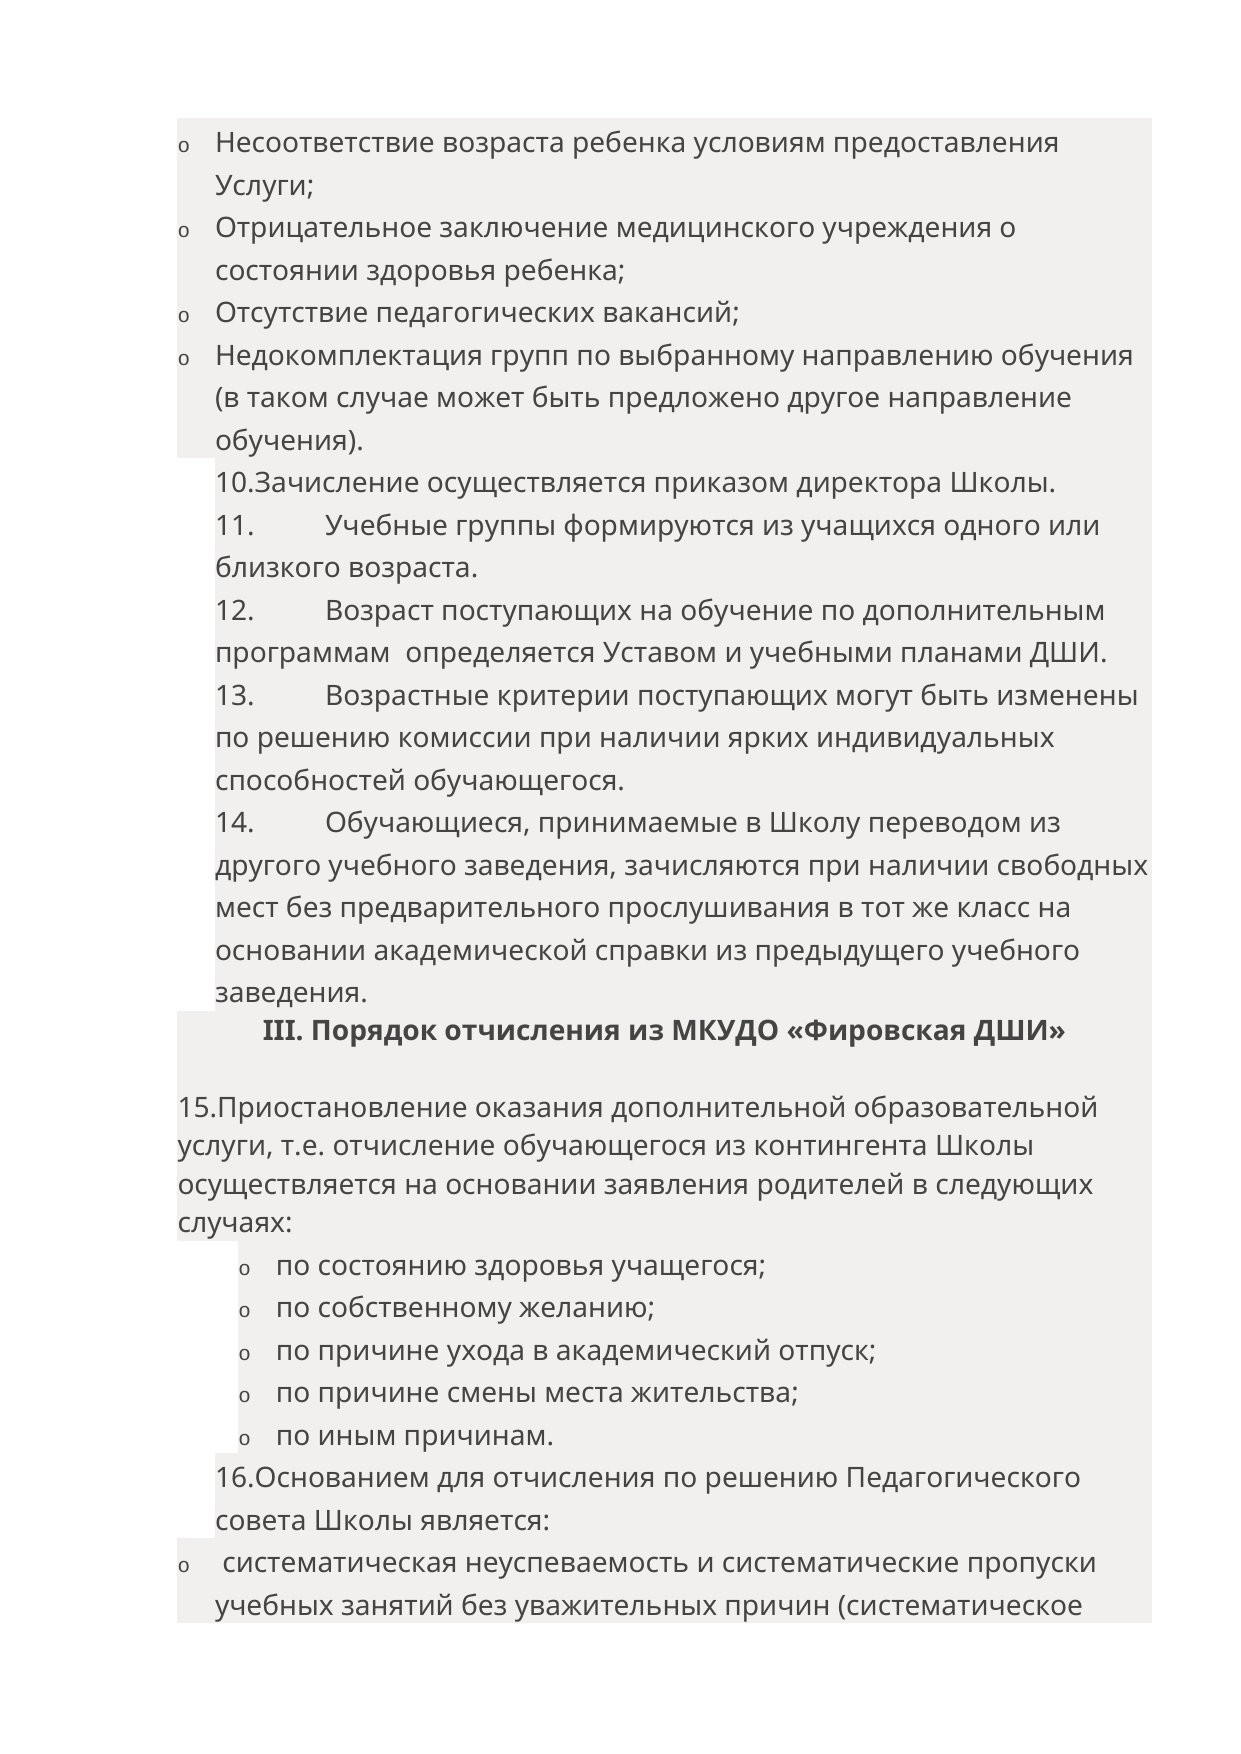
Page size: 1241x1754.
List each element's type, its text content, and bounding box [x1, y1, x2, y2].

list Учебные группы формируются из учащихся одного или близкого возраста. [215, 501, 1152, 586]
text 10.Зачисление осуществляется приказом директора Школы. [215, 458, 1152, 501]
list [177, 1538, 1152, 1623]
list Отсутствие педагогических вакансий; [177, 288, 1152, 331]
list по причине ухода в академический отпуск; [238, 1326, 1152, 1368]
list по собственному желанию; [238, 1283, 1152, 1326]
list Отрицательное заключение медицинского учреждения о состоянии здоровья ребенка; [177, 203, 1152, 288]
list Возраст поступающих на обучение по дополнительным программам определяется Уставом и учебными планами ДШИ. [215, 586, 1152, 671]
list Возрастные критерии поступающих могут быть изменены по решению комиссии при наличии ярких индивидуальных способностей обучающегося. [215, 671, 1152, 798]
text III. Порядок отчисления из МКУДО «Фировская ДШИ» [177, 1011, 1152, 1049]
list по состоянию здоровья учащегося; [238, 1241, 1152, 1283]
list по иным причинам. [238, 1411, 1152, 1453]
list Обучающиеся, принимаемые в Школу переводом из другого учебного заведения, зачисляются при наличии свободных мест без предварительного прослушивания в тот же класс на основании академической справки из предыдущего учебного заведения. [215, 798, 1152, 1011]
list Несоответствие возраста ребенка условиям предоставления Услуги; [177, 118, 1152, 203]
text 16.Основанием для отчисления по решению Педагогического совета Школы является: [215, 1453, 1152, 1538]
list по причине смены места жительства; [238, 1368, 1152, 1411]
text 15.Приостановление оказания дополнительной образовательной услуги, т.е. отчисление обучающегося из контингента Школы осуществляется на основании заявления родителей в следующих случаях: [177, 1087, 1152, 1241]
list Недокомплектация групп по выбранному направлению обучения (в таком случае может быть предложено другое направление обучения). [177, 331, 1152, 458]
